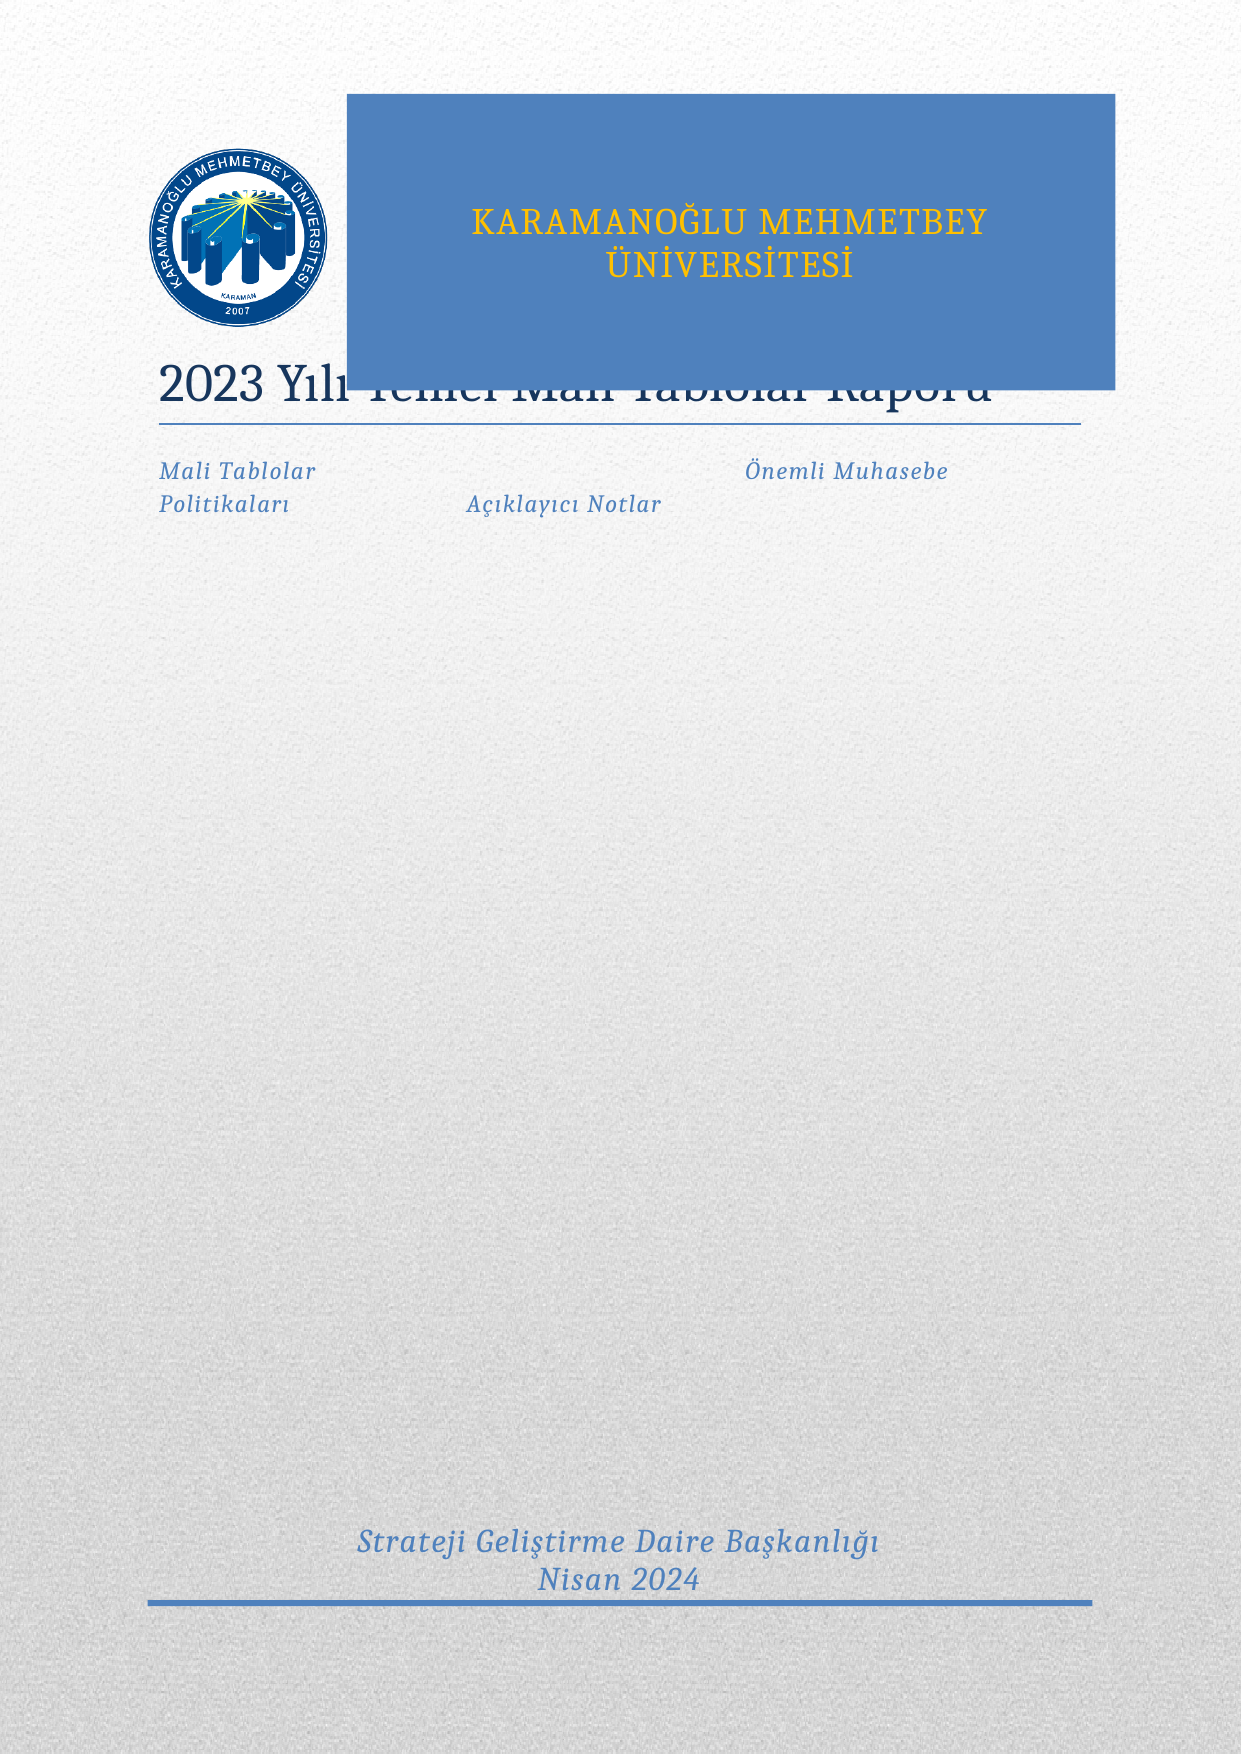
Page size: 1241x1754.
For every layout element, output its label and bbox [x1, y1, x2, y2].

picture [147, 147, 328, 328]
